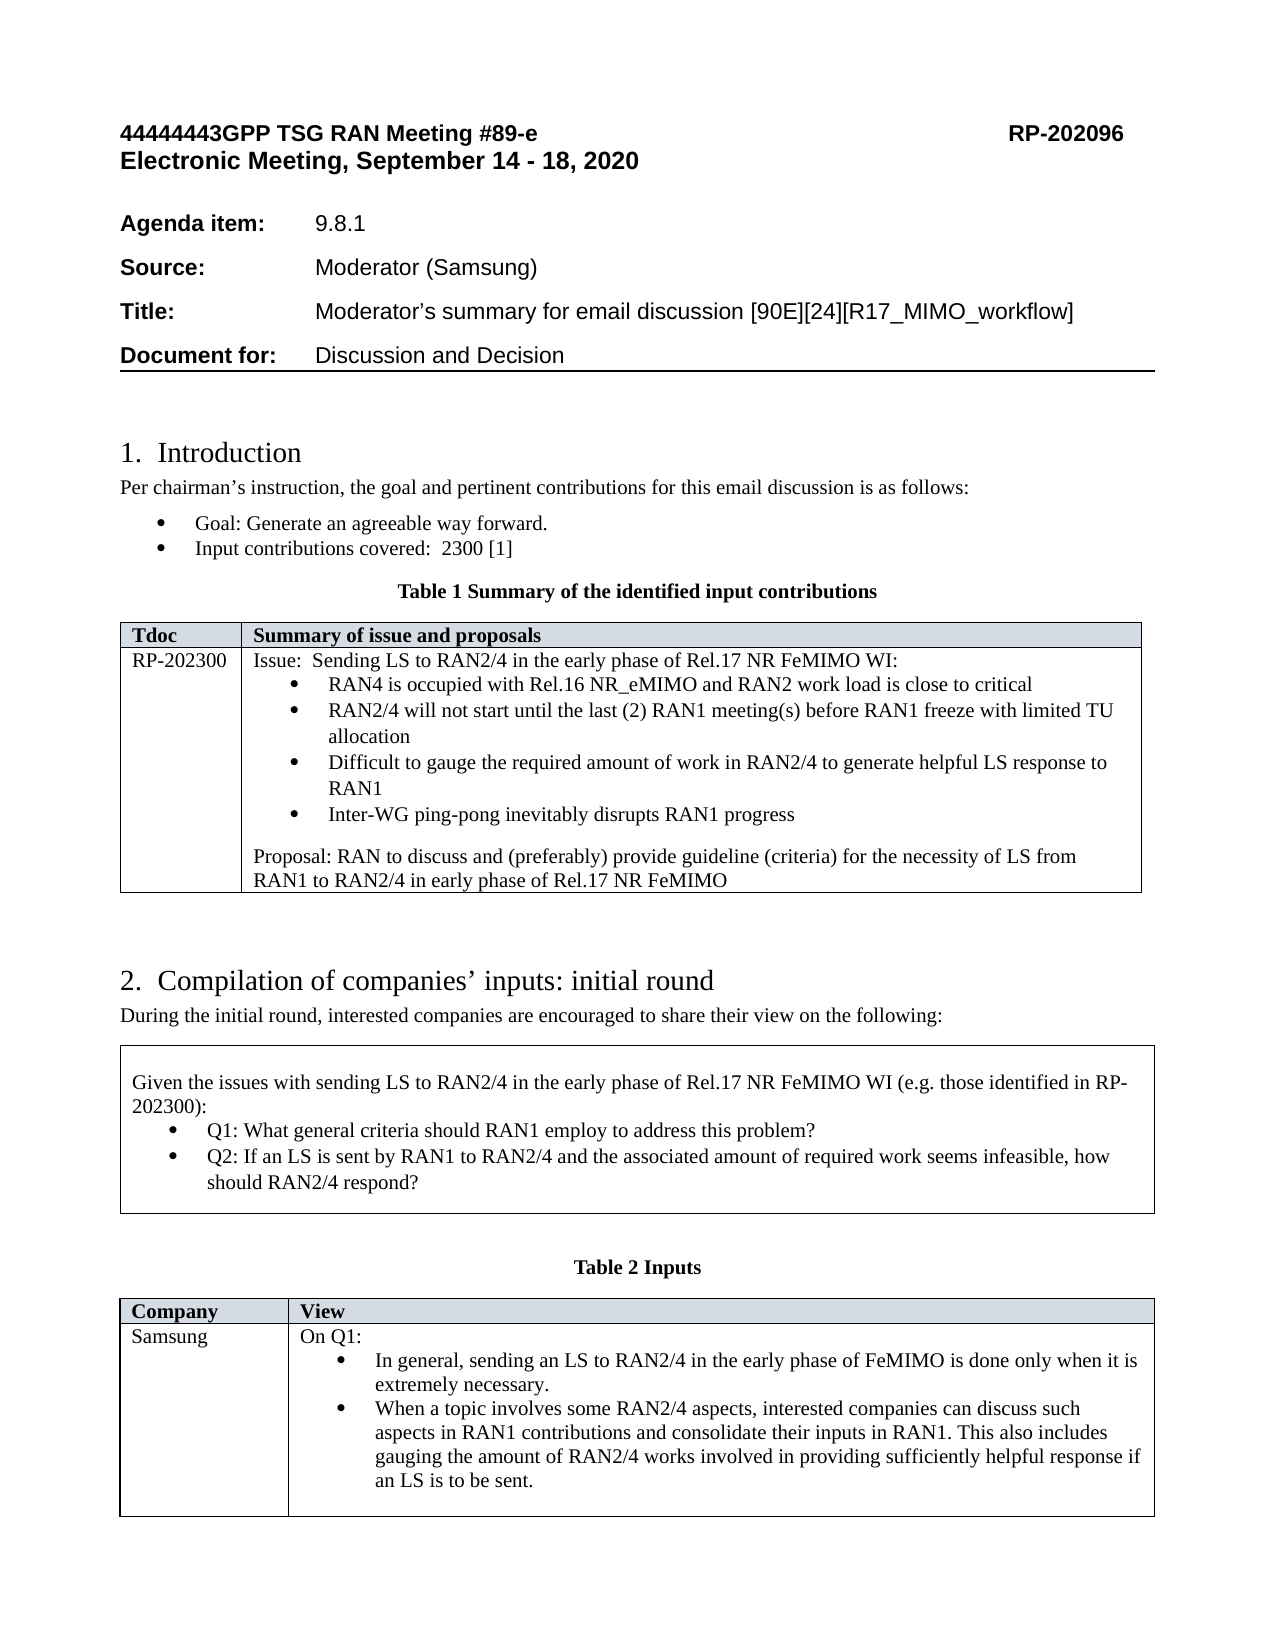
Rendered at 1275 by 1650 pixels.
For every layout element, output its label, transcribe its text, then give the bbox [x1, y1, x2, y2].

table_header View [289, 1299, 1154, 1323]
text Table 1 Summary of the identified input contributions [120, 579, 1155, 603]
table_header Summary of issue and proposals [242, 623, 1141, 647]
text Per chairman’s instruction, the goal and pertinent contributions for this email discussion is as follows: [120, 475, 1155, 499]
text Table 2 Inputs [120, 1255, 1155, 1279]
table_cell RP-202300 [121, 648, 241, 892]
text Document for: Discussion and Decision [120, 342, 1155, 370]
text Agenda item: 9.8.1 [120, 209, 1155, 236]
table_header Tdoc [121, 623, 241, 647]
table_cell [289, 1324, 1154, 1516]
table_header Company [121, 1299, 288, 1323]
table_cell Issue: Sending LS to RAN2/4 in the early phase of Rel.17 NR FeMIMO WI: RAN4 is occupied with Rel.16 NR_eMIMO and RAN2 work load is close to critical RAN2/4 will not start until the last (2) RAN1 meeting(s) before RAN1 freeze with limited TU allocation Difficult to gauge the required amount of work in RAN2/4 to generate helpful LS response to RAN1 Inter-WG ping-pong inevitably disrupts RAN1 progress Proposal: RAN to discuss and (preferably) provide guideline (criteria) for the necessity of LS from RAN1 to RAN2/4 in early phase of Rel.17 NR FeMIMO [242, 648, 1141, 892]
table_cell Samsung [121, 1324, 288, 1516]
list Goal: Generate an agreeable way forward. [157, 510, 1155, 534]
text During the initial round, interested companies are encouraged to share their view on the following: [120, 1003, 1155, 1027]
text 44444443GPP TSG RAN Meeting #89-e RP-202096 [120, 120, 1155, 146]
list Compilation of companies’ inputs: initial round [120, 963, 1155, 997]
text Source: Moderator (Samsung) [120, 254, 1155, 280]
text Electronic Meeting, September 14 - 18, 2020 [120, 146, 1155, 175]
list Input contributions covered: 2300 [1] [157, 536, 1155, 560]
list Introduction [120, 436, 1155, 469]
text Title: Moderator’s summary for email discussion [90E][24][R17_MIMO_workflow] [120, 298, 1155, 324]
table_header Given the issues with sending LS to RAN2/4 in the early phase of Rel.17 NR FeMIMO WI (e.g. those identified in RP-202300): Q1: What general criteria should RAN1 employ to address this problem? Q2: If an LS is sent by RAN1 to RAN2/4 and the associated amount of required work seems infeasible, how should RAN2/4 respond? [121, 1046, 1154, 1212]
